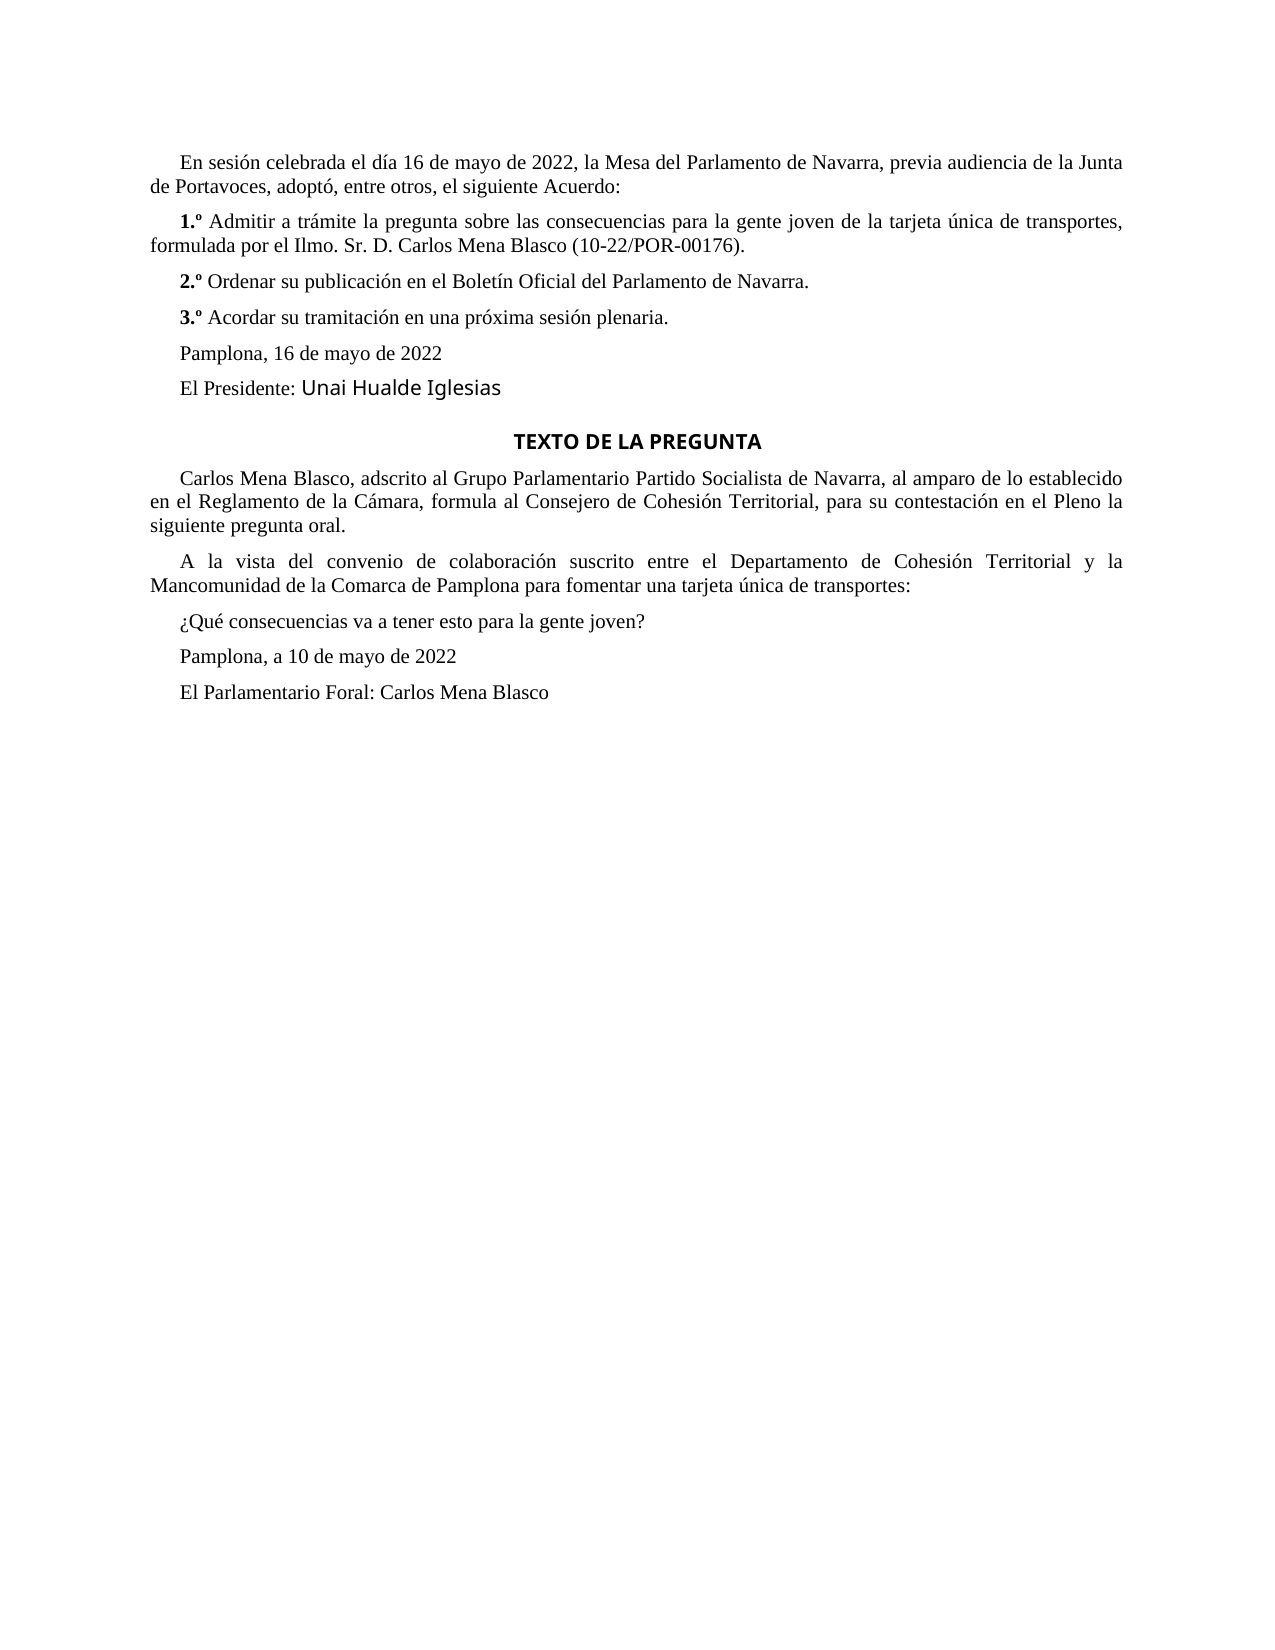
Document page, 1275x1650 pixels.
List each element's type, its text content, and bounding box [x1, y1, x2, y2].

text Pamplona, 16 de mayo de 2022 [150, 341, 1125, 365]
text El Presidente: Unai Hualde Iglesias [150, 377, 1125, 401]
text 2.º Ordenar su publicación en el Boletín Oficial del Parlamento de Navarra. [150, 269, 1125, 293]
text ¿Qué consecuencias va a tener esto para la gente joven? [150, 609, 1125, 633]
text El Parlamentario Foral: Carlos Mena Blasco [150, 681, 1125, 704]
text Carlos Mena Blasco, adscrito al Grupo Parlamentario Partido Socialista de Navarra, al amparo de lo establecido en el Reglamento de la Cámara, formula al Consejero de Cohesión Territorial, para su contestación en el Pleno la siguiente pregunta oral. [150, 466, 1125, 538]
text 1.º Admitir a trámite la pregunta sobre las consecuencias para la gente joven de la tarjeta única de transportes, formulada por el Ilmo. Sr. D. Carlos Mena Blasco (10-22/POR-00176). [150, 210, 1125, 258]
text TEXTO DE LA PREGUNTA [150, 430, 1125, 454]
text A la vista del convenio de colaboración suscrito entre el Departamento de Cohesión Territorial y la Mancomunidad de la Comarca de Pamplona para fomentar una tarjeta única de transportes: [150, 549, 1125, 597]
text En sesión celebrada el día 16 de mayo de 2022, la Mesa del Parlamento de Navarra, previa audiencia de la Junta de Portavoces, adoptó, entre otros, el siguiente Acuerdo: [150, 150, 1125, 198]
text 3.º Acordar su tramitación en una próxima sesión plenaria. [150, 305, 1125, 329]
text Pamplona, a 10 de mayo de 2022 [150, 645, 1125, 669]
